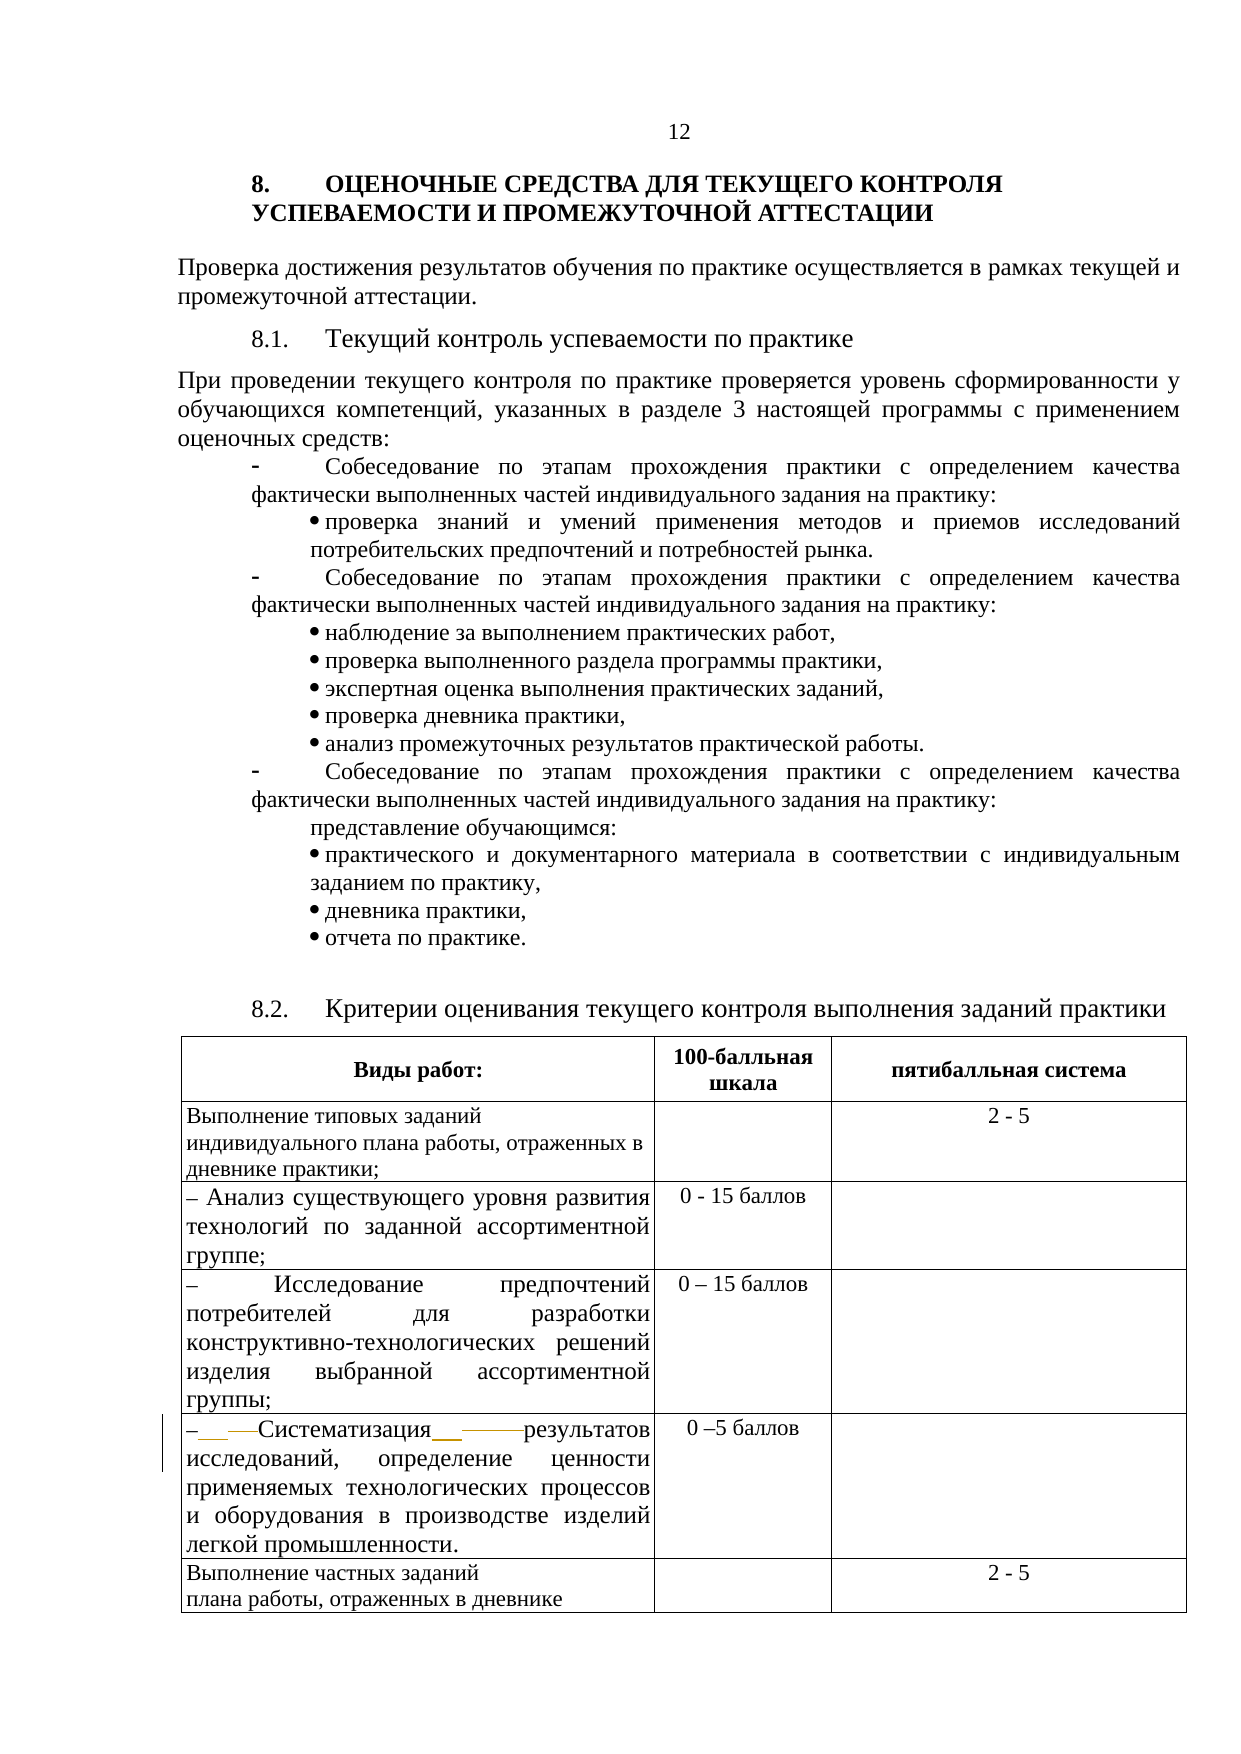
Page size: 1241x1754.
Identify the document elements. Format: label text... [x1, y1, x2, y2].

table_header пятибалльная система [832, 1037, 1186, 1101]
list Собеседование по этапам прохождения практики с определением качества фактически выполненных частей индивидуального задания на практику: [251, 452, 1181, 507]
list Собеседование по этапам прохождения практики с определением качества фактически выполненных частей индивидуального задания на практику: [251, 757, 1181, 813]
list представление обучающимся: [310, 813, 1181, 840]
list практического и документарного материала в соответствии с индивидуальным заданием по практику, [310, 840, 1181, 896]
list проверка знаний и умений применения методов и приемов исследований потребительских предпочтений и потребностей рынка. [310, 507, 1181, 563]
subtitle ОЦЕНОЧНЫЕ СРЕДСТВА ДЛЯ ТЕКУЩЕГО КОНТРОЛЯ УСПЕВАЕМОСТИ И ПРОМЕЖУТОЧНОЙ АТТЕСТАЦИИ [251, 169, 1181, 227]
list Собеседование по этапам прохождения практики с определением качества фактически выполненных частей индивидуального задания на практику: [251, 563, 1181, 618]
table_header 100-балльная шкала [655, 1037, 831, 1101]
table_cell [832, 1270, 1186, 1413]
list отчета по практике. [310, 923, 1181, 951]
table_cell – Анализ существующего уровня развития технологий по заданной ассортиментной группе; [182, 1182, 654, 1268]
table_cell [655, 1102, 831, 1181]
table_cell 0 –5 баллов [655, 1414, 831, 1558]
table_cell Выполнение типовых заданий индивидуального плана работы, отраженных в дневнике практики; [182, 1102, 654, 1181]
table_cell [832, 1182, 1186, 1268]
table_header Виды работ: [182, 1037, 654, 1101]
list проверка выполненного раздела программы практики, [310, 646, 1181, 674]
table_cell [832, 1414, 1186, 1558]
list Проверка достижения результатов обучения по практике осуществляется в рамках текущей и промежуточной аттестации. [177, 252, 1181, 309]
subtitle Критерии оценивания текущего контроля выполнения заданий практики [251, 992, 1181, 1024]
table_cell 0 - 15 баллов [655, 1182, 831, 1268]
table_cell 0 – 15 баллов [655, 1270, 831, 1413]
list При проведении текущего контроля по практике проверяется уровень сформированности у обучающихся компетенций, указанных в разделе 3 настоящей программы с применением оценочных средств: [177, 366, 1181, 452]
table_cell 2 - 5 [832, 1559, 1186, 1612]
list экспертная оценка выполнения практических заданий, [310, 674, 1181, 702]
list дневника практики, [310, 896, 1181, 923]
table_cell – Исследование предпочтений потребителей для разработки конструктивно-технологических решений изделия выбранной ассортиментной группы; [182, 1270, 654, 1413]
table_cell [182, 1559, 654, 1612]
list проверка дневника практики, [310, 702, 1181, 729]
list наблюдение за выполнением практических работ, [310, 618, 1181, 646]
subtitle Текущий контроль успеваемости по практике [251, 322, 1181, 353]
table_cell 2 - 5 [832, 1102, 1186, 1181]
table_cell [655, 1559, 831, 1612]
list анализ промежуточных результатов практической работы. [310, 729, 1181, 757]
table_cell –Систематизациярезультатовисследований, определение ценности применяемых технологических процессов и оборудования в производстве изделий легкой промышленности. [182, 1414, 654, 1558]
